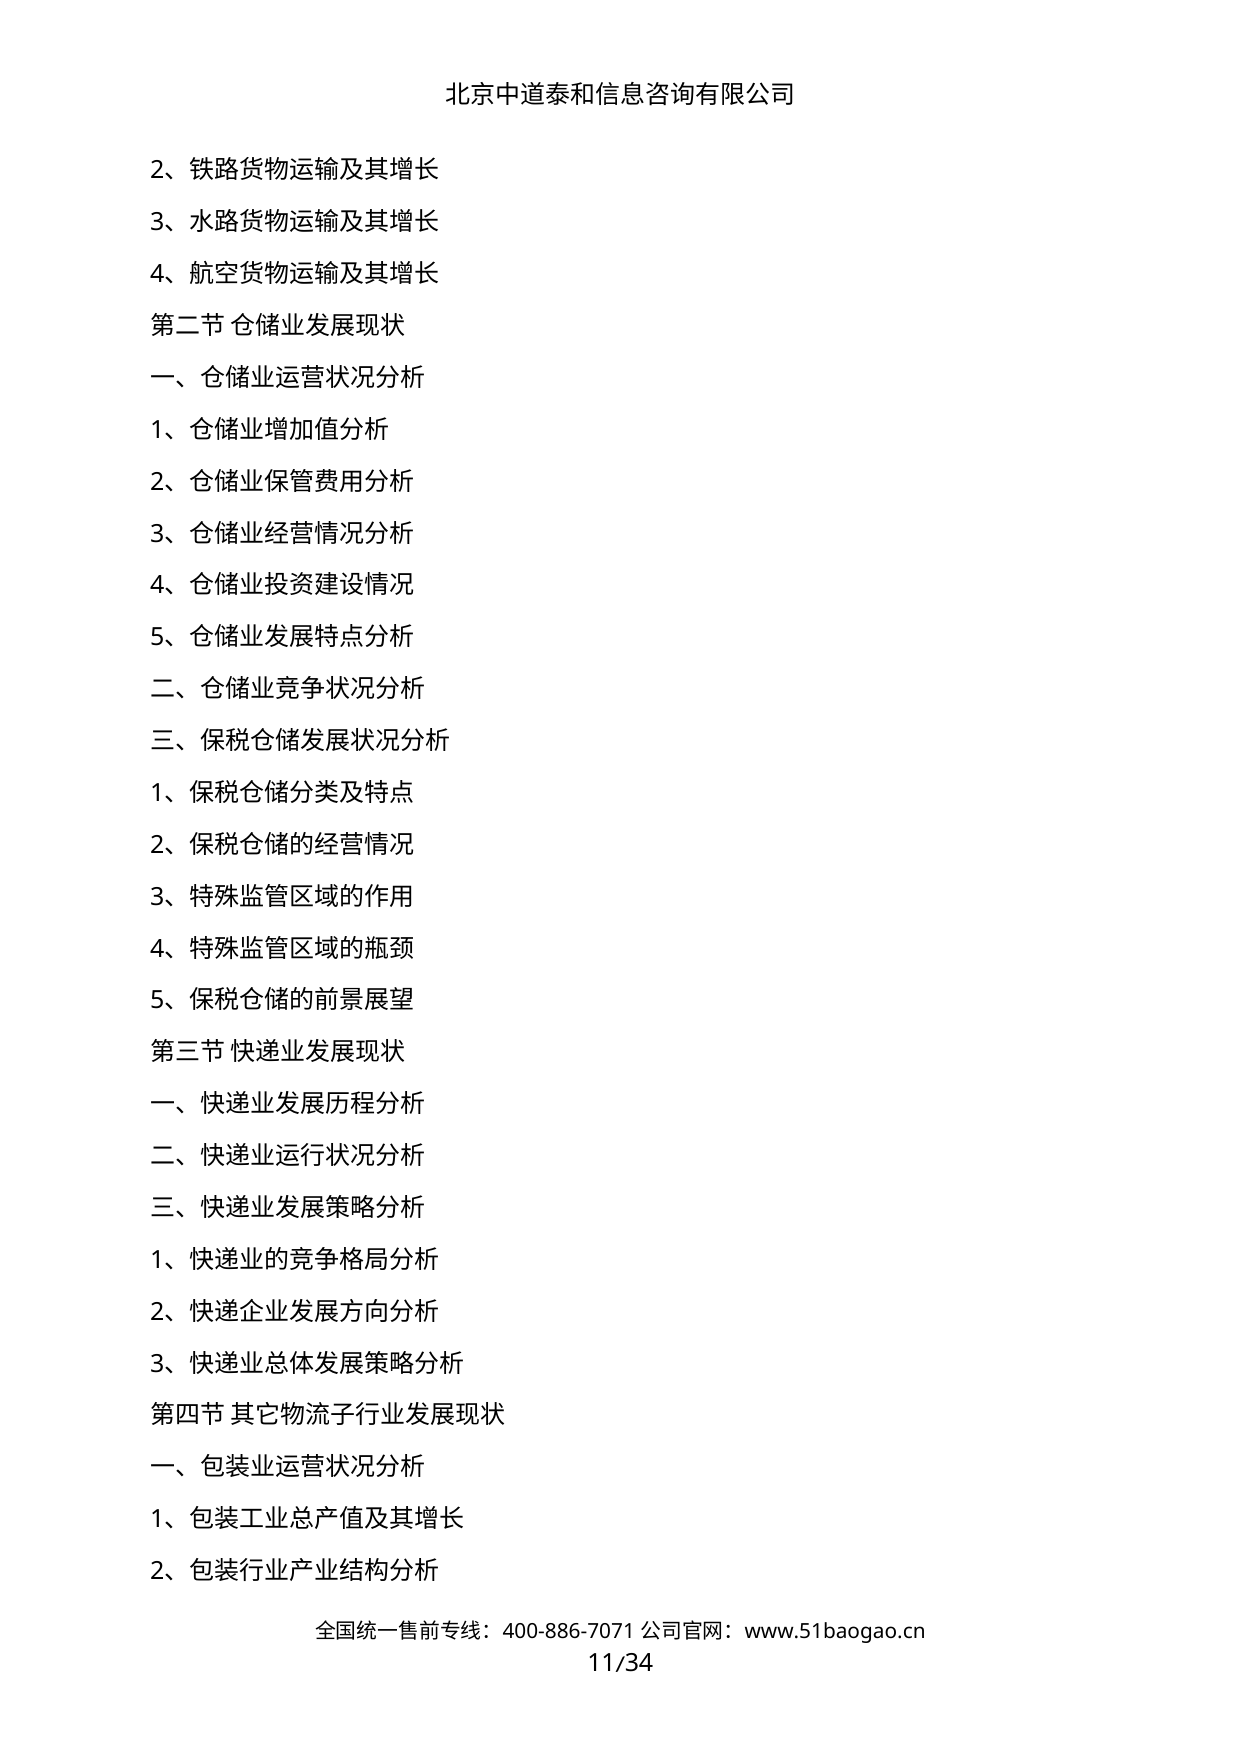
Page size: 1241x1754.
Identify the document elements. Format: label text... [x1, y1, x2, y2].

text 第三节 快递业发展现状 [150, 1032, 1090, 1068]
text 二、快递业运行状况分析 [150, 1136, 1090, 1172]
text 2、铁路货物运输及其增长 [150, 150, 1090, 186]
text 3、快递业总体发展策略分析 [150, 1343, 1090, 1379]
text 三、快递业发展策略分析 [150, 1187, 1090, 1224]
text 3、水路货物运输及其增长 [150, 202, 1090, 238]
text 2、仓储业保管费用分析 [150, 461, 1090, 497]
text 5、保税仓储的前景展望 [150, 980, 1090, 1016]
text 1、仓储业增加值分析 [150, 409, 1090, 446]
text 第四节 其它物流子行业发展现状 [150, 1395, 1090, 1431]
text 一、包装业运营状况分析 [150, 1447, 1090, 1483]
text 1、快递业的竞争格局分析 [150, 1239, 1090, 1276]
text 1、保税仓储分类及特点 [150, 772, 1090, 809]
text 3、特殊监管区域的作用 [150, 876, 1090, 912]
text 4、特殊监管区域的瓶颈 [150, 928, 1090, 964]
text 2、包装行业产业结构分析 [150, 1551, 1090, 1587]
text 2、快递企业发展方向分析 [150, 1291, 1090, 1327]
text 4、仓储业投资建设情况 [150, 565, 1090, 601]
text 二、仓储业竞争状况分析 [150, 669, 1090, 705]
text 2、保税仓储的经营情况 [150, 824, 1090, 861]
text 4、航空货物运输及其增长 [150, 254, 1090, 290]
text 1、包装工业总产值及其增长 [150, 1499, 1090, 1535]
text 一、仓储业运营状况分析 [150, 357, 1090, 394]
text 3、仓储业经营情况分析 [150, 513, 1090, 549]
text 一、快递业发展历程分析 [150, 1084, 1090, 1120]
text 三、保税仓储发展状况分析 [150, 721, 1090, 757]
text 5、仓储业发展特点分析 [150, 617, 1090, 653]
text 第二节 仓储业发展现状 [150, 306, 1090, 342]
